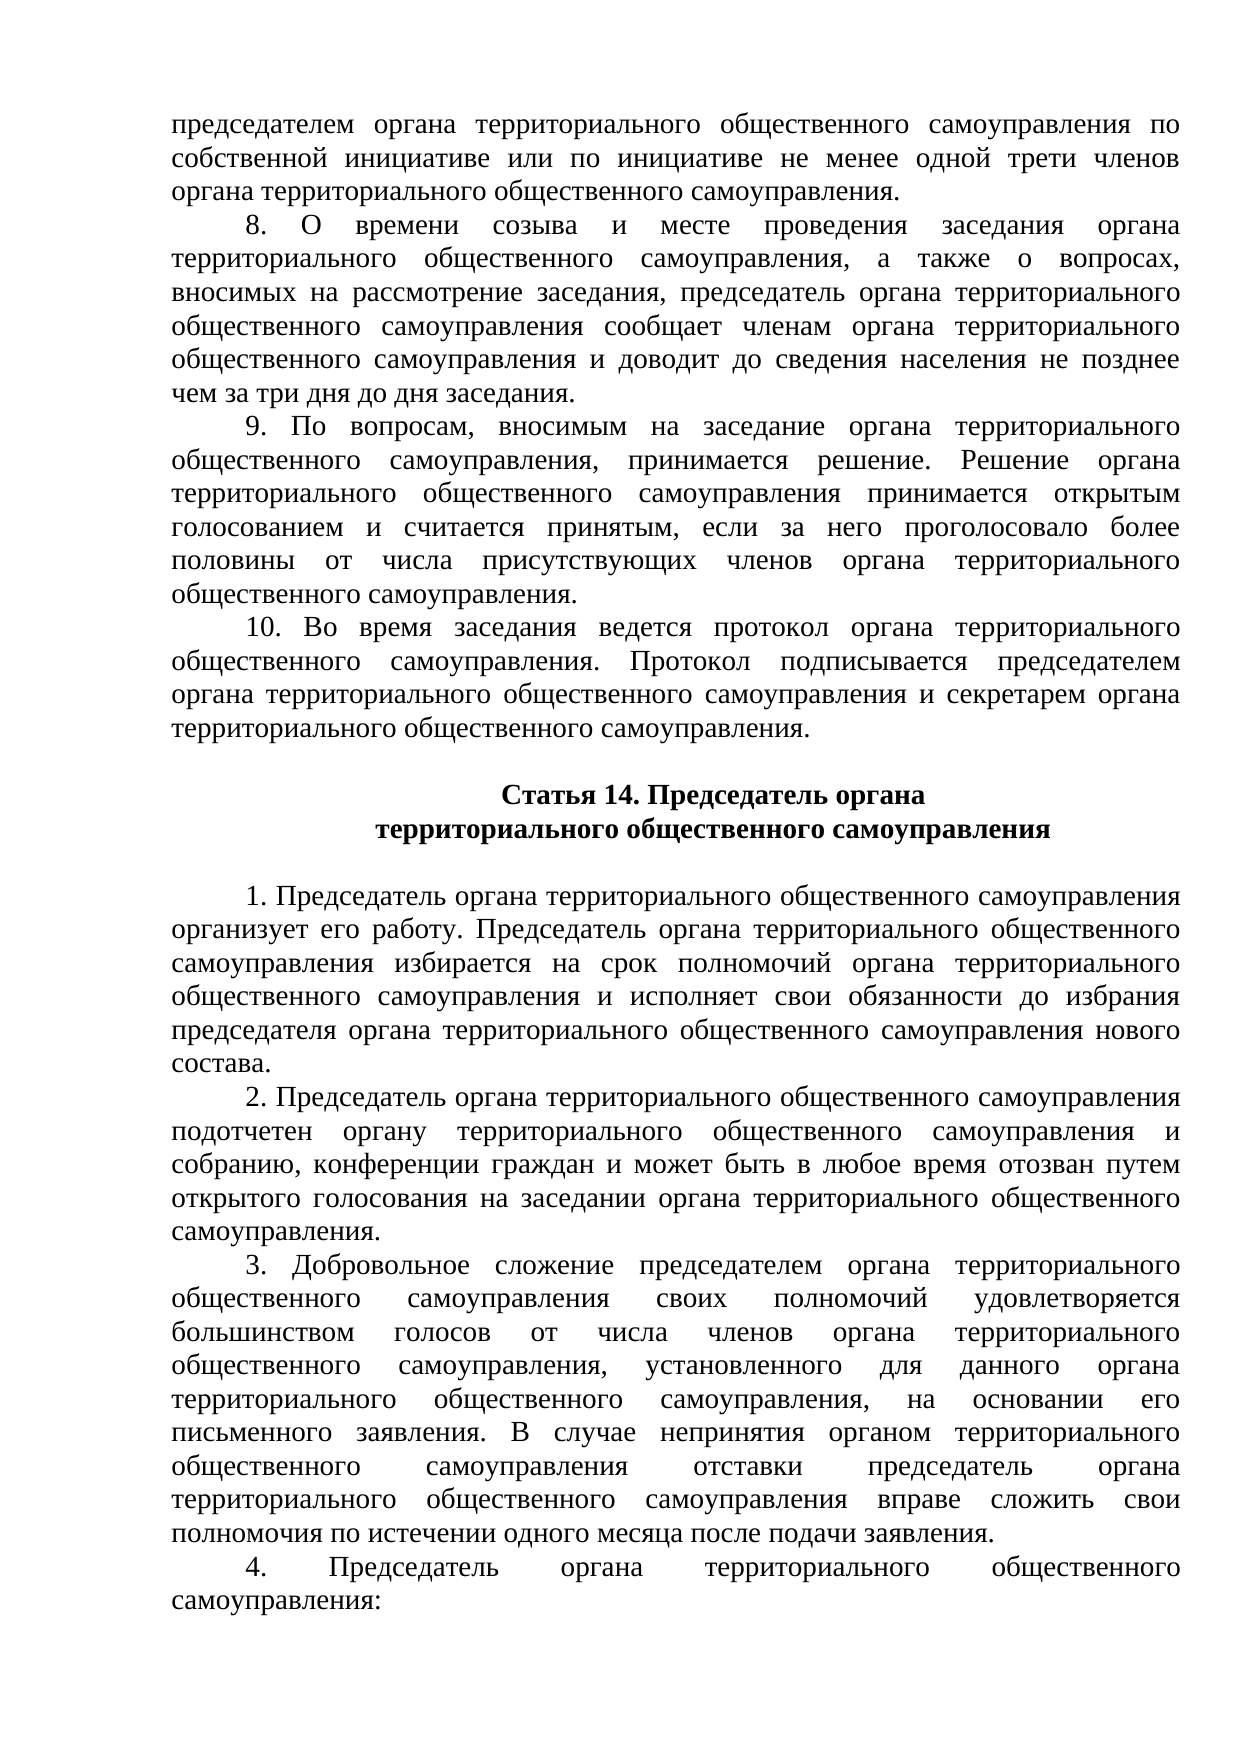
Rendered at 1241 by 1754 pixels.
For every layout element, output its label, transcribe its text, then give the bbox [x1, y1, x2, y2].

text территориального общественного самоуправления [171, 811, 1181, 844]
text 1. Председатель органа территориального общественного самоуправления организует его работу. Председатель органа территориального общественного самоуправления избирается на срок полномочий органа территориального общественного самоуправления и исполняет свои обязанности до избрания председателя органа территориального общественного самоуправления нового состава. [171, 878, 1181, 1079]
text 4. Председатель органа территориального общественного самоуправления: [171, 1549, 1181, 1616]
text 10. Во время заседания ведется протокол органа территориального общественного самоуправления. Протокол подписывается председателем органа территориального общественного самоуправления и секретарем органа территориального общественного самоуправления. [171, 609, 1181, 744]
text 3. Добровольное сложение председателем органа территориального общественного самоуправления своих полномочий удовлетворяется большинством голосов от числа членов органа территориального общественного самоуправления, установленного для данного органа территориального общественного самоуправления, на основании его письменного заявления. В случае непринятия органом территориального общественного самоуправления отставки председатель органа территориального общественного самоуправления вправе сложить свои полномочия по истечении одного месяца после подачи заявления. [171, 1247, 1181, 1549]
text 9. По вопросам, вносимым на заседание органа территориального общественного самоуправления, принимается решение. Решение органа территориального общественного самоуправления принимается открытым голосованием и считается принятым, если за него проголосовало более половины от числа присутствующих членов органа территориального общественного самоуправления. [171, 408, 1181, 609]
text 2. Председатель органа территориального общественного самоуправления подотчетен органу территориального общественного самоуправления и собранию, конференции граждан и может быть в любое время отозван путем открытого голосования на заседании органа территориального общественного самоуправления. [171, 1079, 1181, 1247]
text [171, 106, 1181, 207]
text Статья 14. Председатель органа [171, 777, 1181, 811]
text 8. О времени созыва и месте проведения заседания органа территориального общественного самоуправления, а также о вопросах, вносимых на рассмотрение заседания, председатель органа территориального общественного самоуправления сообщает членам органа территориального общественного самоуправления и доводит до сведения населения не позднее чем за три дня до дня заседания. [171, 207, 1181, 408]
